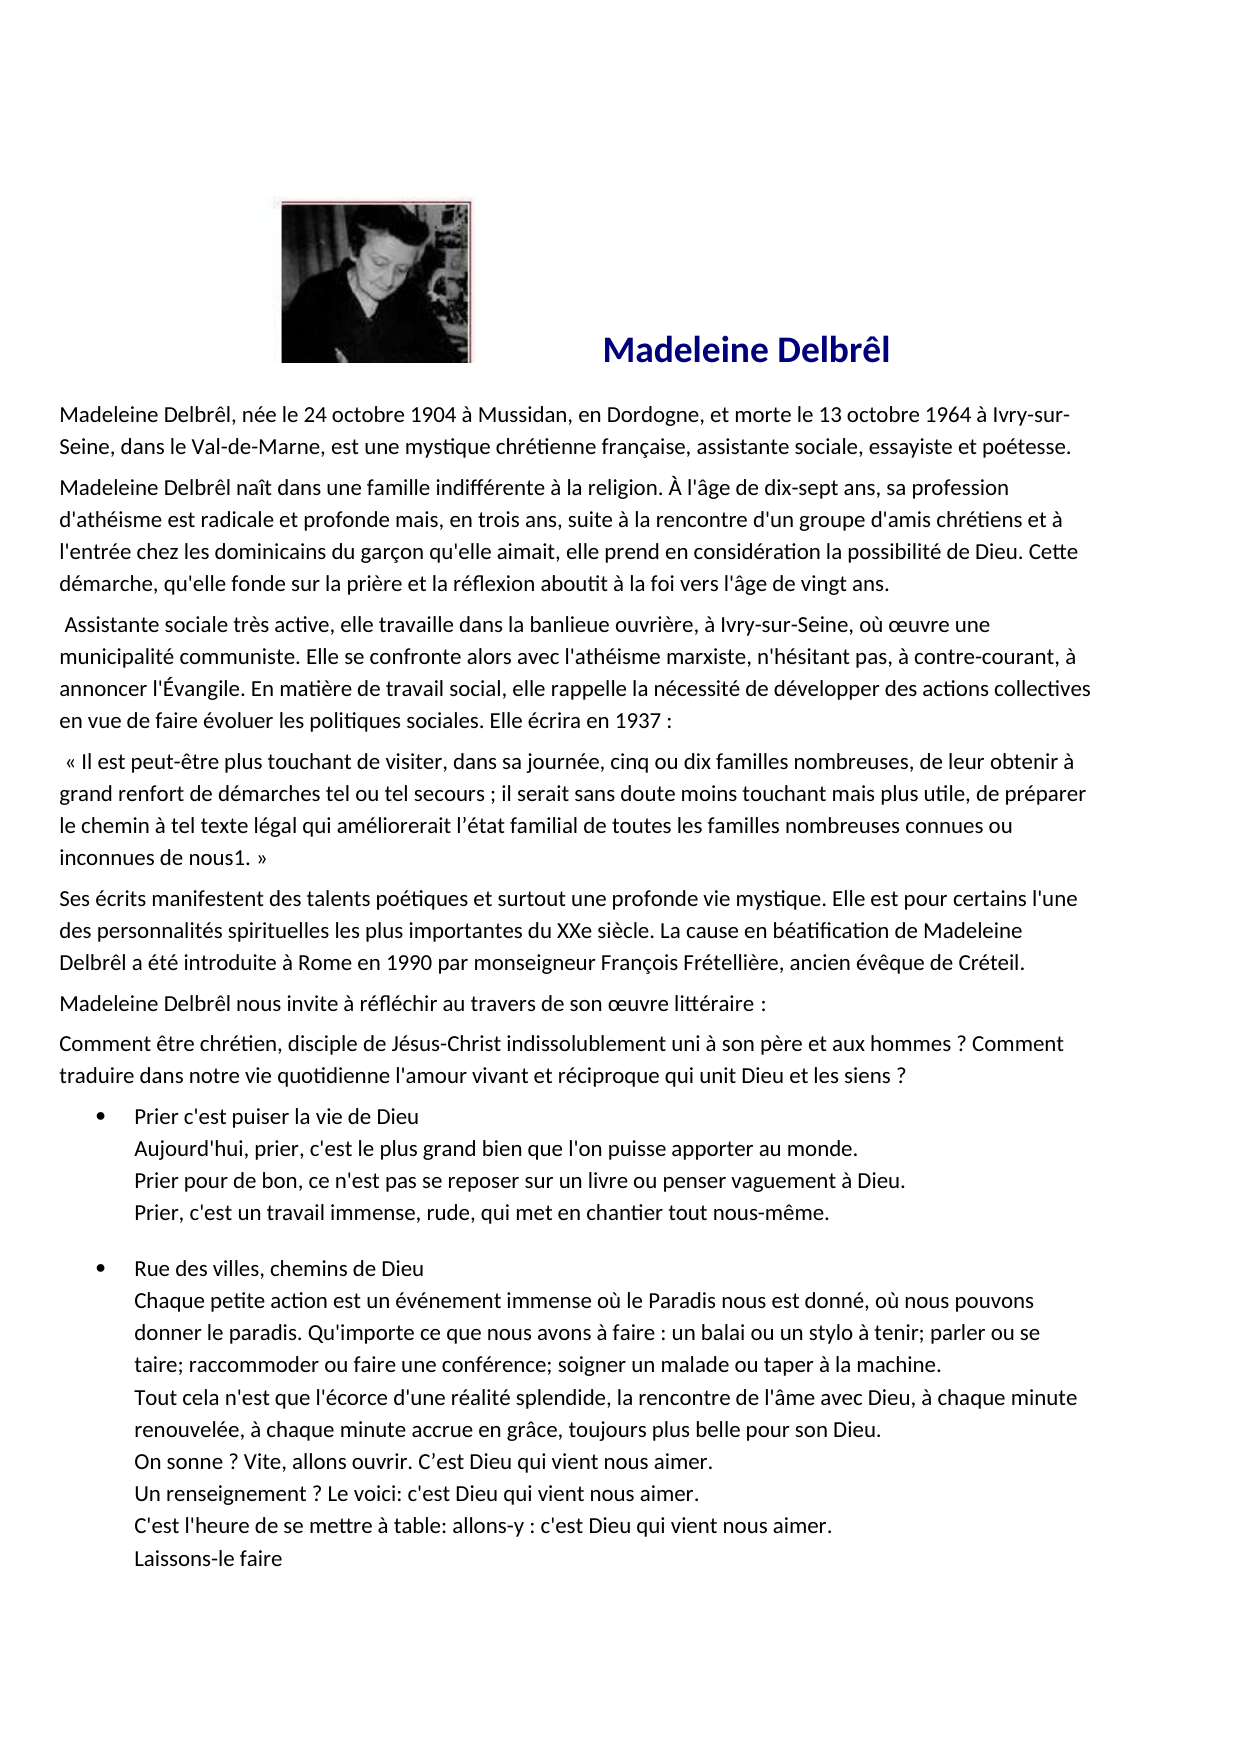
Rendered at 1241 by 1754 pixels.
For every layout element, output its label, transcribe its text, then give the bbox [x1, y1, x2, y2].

list On sonne ? Vite, allons ouvrir. C’est Dieu qui vient nous aimer. [134, 1447, 1092, 1475]
text Comment être chrétien, disciple de Jésus-Christ indissolublement uni à son père et aux hommes ? Comment traduire dans notre vie quotidienne l'amour vivant et réciproque qui unit Dieu et les siens ? [59, 1029, 1092, 1089]
text Ses écrits manifestent des talents poétiques et surtout une profonde vie mystique. Elle est pour certains l'une des personnalités spirituelles les plus importantes du XXe siècle. La cause en béatification de Madeleine Delbrêl a été introduite à Rome en 1990 par monseigneur François Frétellière, ancien évêque de Créteil. [59, 884, 1092, 976]
text Madeleine Delbrêl nous invite à réfléchir au travers de son œuvre littéraire : [59, 989, 1092, 1017]
text Madeleine Delbrêl naît dans une famille indifférente à la religion. À l'âge de dix-sept ans, sa profession d'athéisme est radicale et profonde mais, en trois ans, suite à la rencontre d'un groupe d'amis chrétiens et à l'entrée chez les dominicains du garçon qu'elle aimait, elle prend en considération la possibilité de Dieu. Cette démarche, qu'elle fonde sur la prière et la réflexion aboutit à la foi vers l'âge de vingt ans. [59, 473, 1092, 597]
picture [260, 147, 476, 363]
list Un renseignement ? Le voici: c'est Dieu qui vient nous aimer. [134, 1479, 1092, 1507]
list Prier c'est puiser la vie de Dieu [97, 1102, 1092, 1130]
list Tout cela n'est que l'écorce d'une réalité splendide, la rencontre de l'âme avec Dieu, à chaque minute renouvelée, à chaque minute accrue en grâce, toujours plus belle pour son Dieu. [134, 1383, 1092, 1443]
list Laissons-le faire [134, 1544, 1092, 1572]
text Madeleine Delbrêl [59, 148, 1092, 372]
list Prier, c'est un travail immense, rude, qui met en chantier tout nous-même. [134, 1198, 1092, 1227]
list Chaque petite action est un événement immense où le Paradis nous est donné, où nous pouvons donner le paradis. Qu'importe ce que nous avons à faire : un balai ou un stylo à tenir; parler ou se taire; raccommoder ou faire une conférence; soigner un malade ou taper à la machine. [134, 1286, 1092, 1379]
text Madeleine Delbrêl, née le 24 octobre 1904 à Mussidan, en Dordogne, et morte le 13 octobre 1964 à Ivry-sur-Seine, dans le Val-de-Marne, est une mystique chrétienne française, assistante sociale, essayiste et poétesse. [59, 400, 1092, 460]
list Aujourd'hui, prier, c'est le plus grand bien que l'on puisse apporter au monde. [134, 1134, 1092, 1162]
list Prier pour de bon, ce n'est pas se reposer sur un livre ou penser vaguement à Dieu. [134, 1166, 1092, 1194]
list C'est l'heure de se mettre à table: allons-y : c'est Dieu qui vient nous aimer. [134, 1512, 1092, 1539]
list Rue des villes, chemins de Dieu [97, 1254, 1092, 1282]
text Assistante sociale très active, elle travaille dans la banlieue ouvrière, à Ivry-sur-Seine, où œuvre une municipalité communiste. Elle se confronte alors avec l'athéisme marxiste, n'hésitant pas, à contre-courant, à annoncer l'Évangile. En matière de travail social, elle rappelle la nécessité de développer des actions collectives en vue de faire évoluer les politiques sociales. Elle écrira en 1937 : [59, 610, 1092, 734]
text « Il est peut-être plus touchant de visiter, dans sa journée, cinq ou dix familles nombreuses, de leur obtenir à grand renfort de démarches tel ou tel secours ; il serait sans doute moins touchant mais plus utile, de préparer le chemin à tel texte légal qui améliorerait l’état familial de toutes les familles nombreuses connues ou inconnues de nous1. » [59, 747, 1092, 871]
